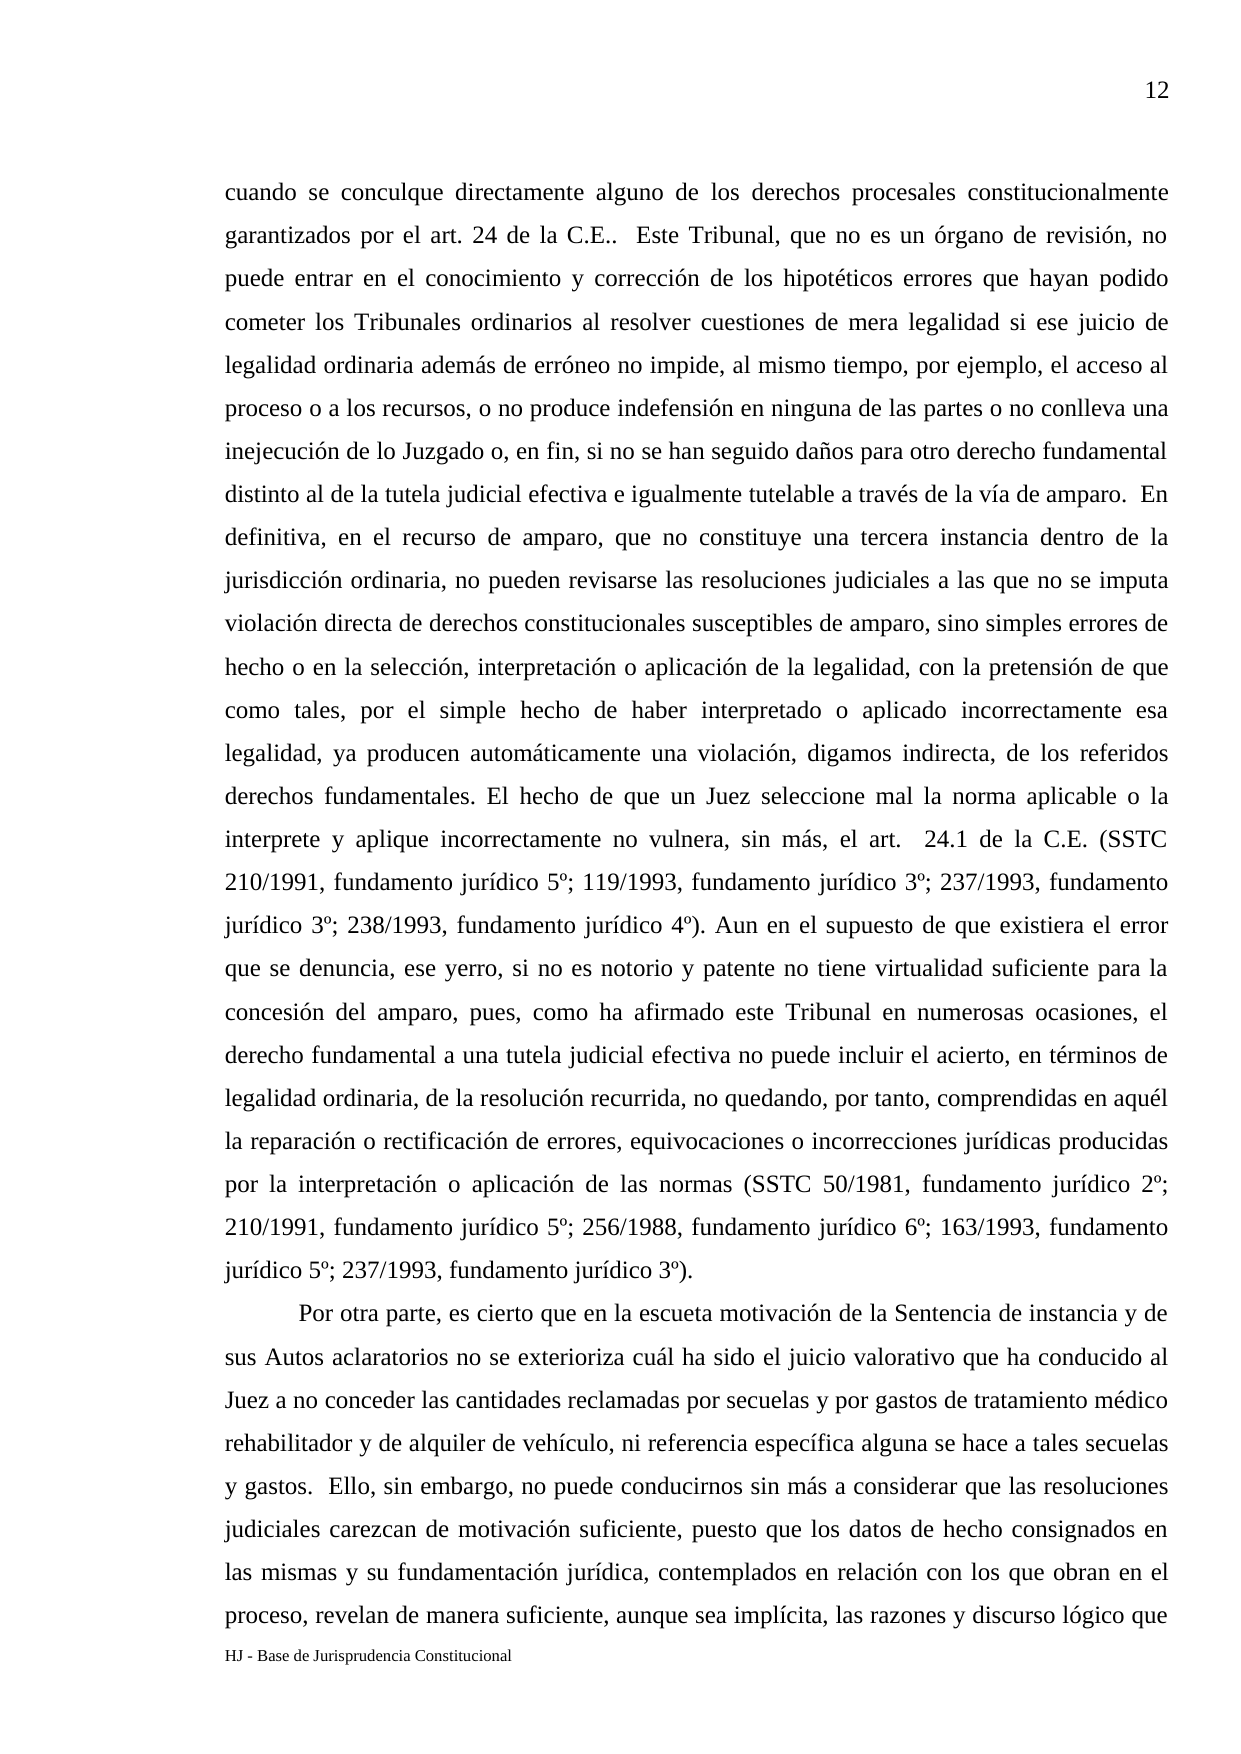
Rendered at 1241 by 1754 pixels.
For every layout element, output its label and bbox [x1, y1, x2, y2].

text [224, 1298, 1169, 1629]
text [224, 177, 1169, 1284]
